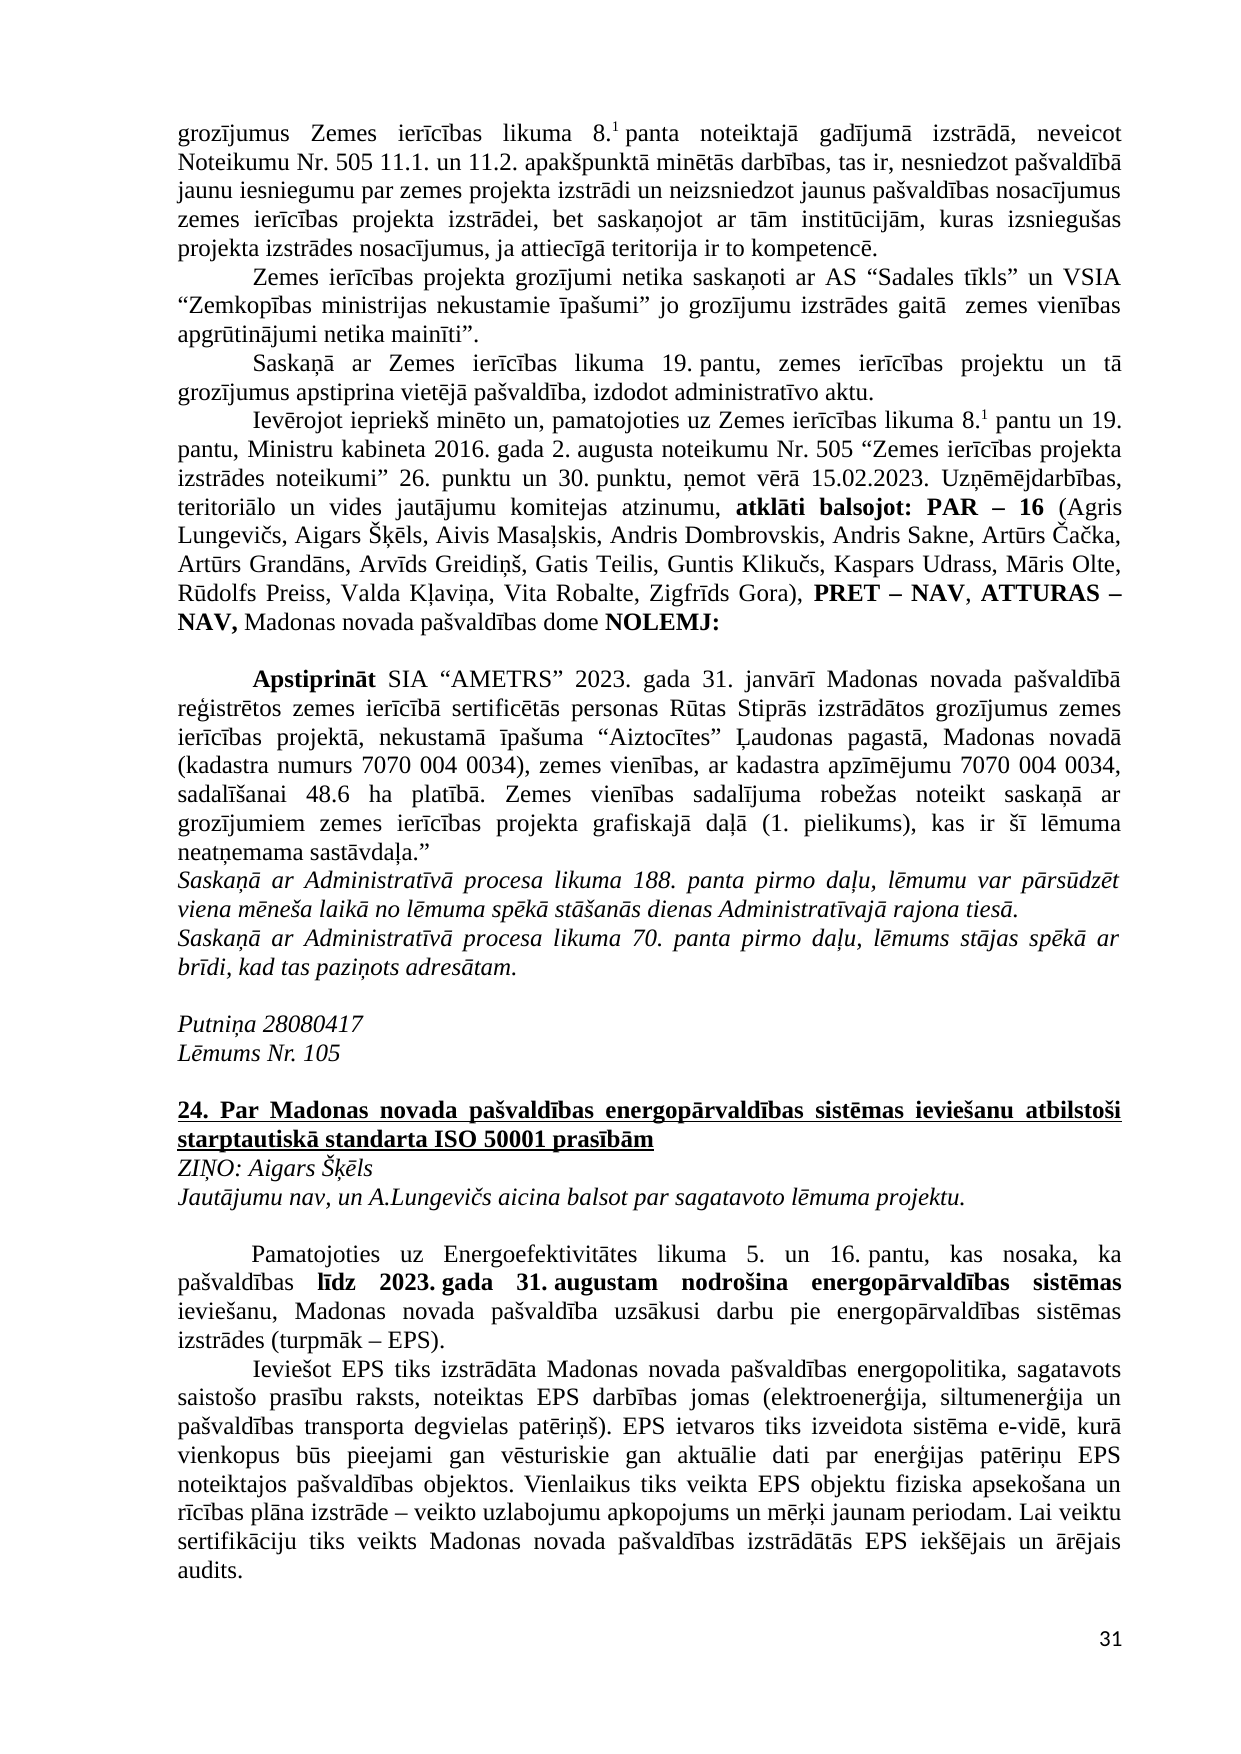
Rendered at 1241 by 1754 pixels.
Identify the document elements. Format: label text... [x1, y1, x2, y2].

text Saskaņā ar Administratīvā procesa likuma 188. panta pirmo daļu, lēmumu var pārsūdzēt viena mēneša laikā no lēmuma spēkā stāšanās dienas Administratīvajā rajona tiesā. [177, 866, 1122, 923]
text Saskaņā ar Zemes ierīcības likuma 19. pantu, zemes ierīcības projektu un tā grozījumus apstiprina vietējā pašvaldība, izdodot administratīvo aktu. [177, 348, 1122, 406]
text Apstiprināt SIA “AMETRS” 2023. gada 31. janvārī Madonas novada pašvaldībā reģistrētos zemes ierīcībā sertificētās personas Rūtas Stiprās izstrādātos grozījumus zemes ierīcības projektā, nekustamā īpašuma “Aiztocītes” Ļaudonas pagastā, Madonas novadā (kadastra numurs 7070 004 0034), zemes vienības, ar kadastra apzīmējumu 7070 004 0034, sadalīšanai 48.6 ha platībā. Zemes vienības sadalījuma robežas noteikt saskaņā ar grozījumiem zemes ierīcības projekta grafiskajā daļā (1. pielikums), kas ir šī lēmuma neatņemama sastāvdaļa.” [177, 664, 1122, 866]
text Putniņa 28080417 [177, 1009, 1122, 1038]
text ZIŅO: Aigars Šķēls [177, 1153, 1122, 1182]
text Zemes ierīcības projekta grozījumi netika saskaņoti ar AS “Sadales tīkls” un VSIA “Zemkopības ministrijas nekustamie īpašumi” jo grozījumu izstrādes gaitā zemes vienības apgrūtinājumi netika mainīti”. [177, 262, 1122, 348]
text Pamatojoties uz Energoefektivitātes likuma 5. un 16. pantu, kas nosaka, ka pašvaldības līdz 2023. gada 31. augustam nodrošina energopārvaldības sistēmas ieviešanu, Madonas novada pašvaldība uzsākusi darbu pie energopārvaldības sistēmas izstrādes (turpmāk – EPS). [177, 1239, 1122, 1354]
text Jautājumu nav, un A.Lungevičs aicina balsot par sagatavoto lēmuma projektu. [177, 1182, 1122, 1211]
text 24. Par Madonas novada pašvaldības energopārvaldības sistēmas ieviešanu atbilstoši starptautiskā standarta ISO 50001 prasībām [177, 1096, 1122, 1121]
text Ieviešot EPS tiks izstrādāta Madonas novada pašvaldības energopolitika, sagatavots saistošo prasību raksts, noteiktas EPS darbības jomas (elektroenerģija, siltumenerģija un pašvaldības transporta degvielas patēriņš). EPS ietvaros tiks izveidota sistēma e-vidē, kurā vienkopus būs pieejami gan vēsturiskie gan aktuālie dati par enerģijas patēriņu EPS noteiktajos pašvaldības objektos. Vienlaikus tiks veikta EPS objektu fiziska apsekošana un rīcības plāna izstrāde – veikto uzlabojumu apkopojums un mērķi jaunam periodam. Lai veiktu sertifikāciju tiks veikts Madonas novada pašvaldības izstrādātās EPS iekšējais un ārējais audits. [177, 1354, 1122, 1584]
text 24. Par Madonas novada pašvaldības energopārvaldības sistēmas ieviešanu atbilstoši starptautiskā standarta ISO 50001 prasībām [177, 1122, 1122, 1153]
text Ievērojot iepriekš minēto un, pamatojoties uz Zemes ierīcības likuma 8.1 pantu un 19. pantu, Ministru kabineta 2016. gada 2. augusta noteikumu Nr. 505 “Zemes ierīcības projekta izstrādes noteikumi” 26. punktu un 30. punktu, ņemot vērā 15.02.2023. Uzņēmējdarbības, teritoriālo un vides jautājumu komitejas atzinumu, atklāti balsojot: PAR – 16 (Agris Lungevičs, Aigars Šķēls, Aivis Masaļskis, Andris Dombrovskis, Andris Sakne, Artūrs Čačka, Artūrs Grandāns, Arvīds Greidiņš, Gatis Teilis, Guntis Klikučs, Kaspars Udrass, Māris Olte, Rūdolfs Preiss, Valda Kļaviņa, Vita Robalte, Zigfrīds Gora), PRET – NAV, ATTURAS – NAV, Madonas novada pašvaldības dome NOLEMJ: [177, 406, 1122, 636]
text Saskaņā ar Administratīvā procesa likuma 70. panta pirmo daļu, lēmums stājas spēkā ar brīdi, kad tas paziņots adresātam. [177, 923, 1122, 981]
text Lēmums Nr. 105 [177, 1038, 1122, 1067]
